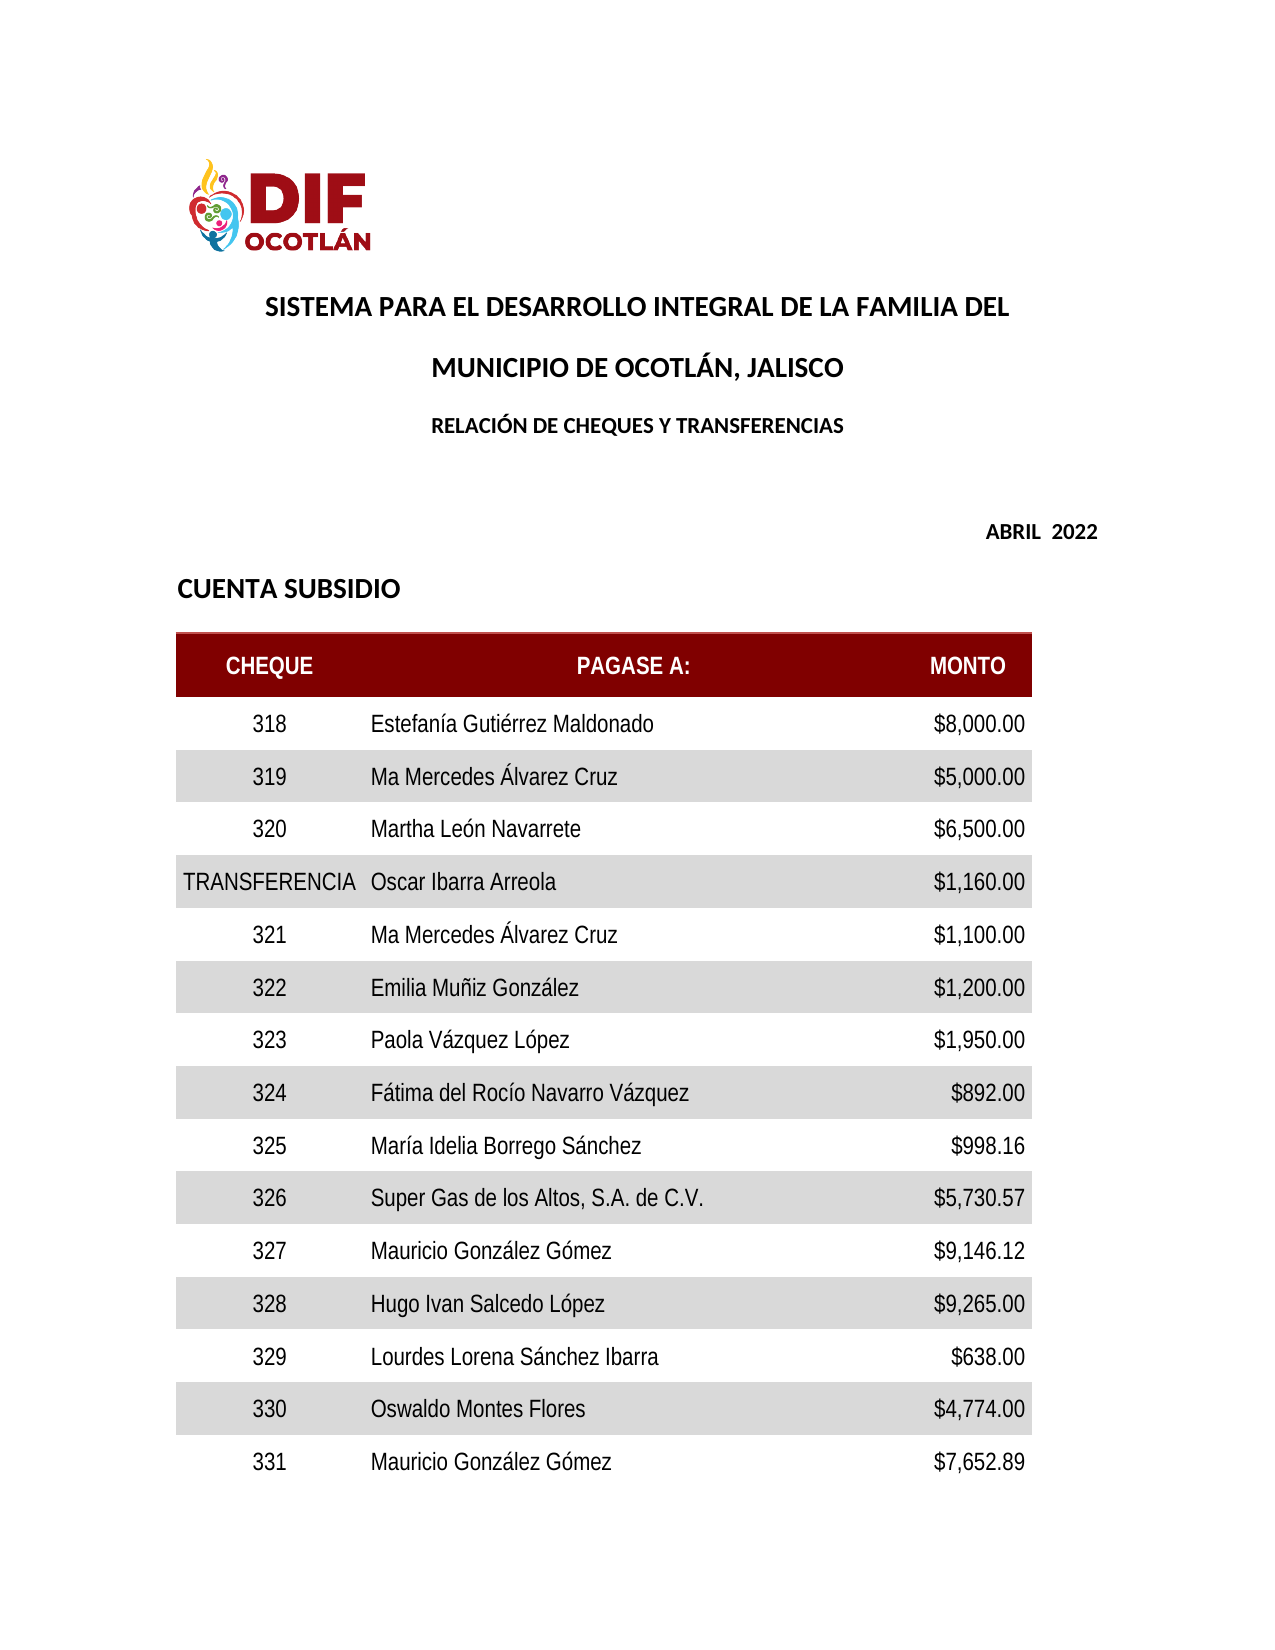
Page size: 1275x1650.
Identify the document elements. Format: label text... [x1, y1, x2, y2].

text RELACIÓN DE CHEQUES Y TRANSFERENCIAS [177, 411, 1098, 439]
table_cell $9,265.00 [904, 1277, 1032, 1329]
table_cell 323 [176, 1013, 363, 1066]
text MUNICIPIO DE OCOTLÁN, JALISCO [177, 349, 1098, 385]
table_cell Fátima del Rocío Navarro Vázquez [363, 1066, 904, 1119]
table_cell 328 [176, 1277, 363, 1329]
text CUENTA SUBSIDIO [177, 570, 1098, 606]
table_cell $1,100.00 [904, 908, 1032, 961]
table_cell 320 [176, 803, 363, 855]
table_cell 325 [176, 1119, 363, 1171]
table_cell $998.16 [904, 1119, 1032, 1171]
table_cell Lourdes Lorena Sánchez Ibarra [363, 1330, 904, 1382]
table_cell $892.00 [904, 1066, 1032, 1119]
picture [177, 147, 382, 263]
table_cell $1,160.00 [904, 855, 1032, 908]
table_cell Ma Mercedes Álvarez Cruz [363, 750, 904, 802]
table_cell 329 [176, 1330, 363, 1382]
table_cell $9,146.12 [904, 1224, 1032, 1277]
table_header MONTO [904, 634, 1032, 697]
table_cell $7,652.89 [904, 1435, 1032, 1488]
table_cell 331 [176, 1435, 363, 1488]
text ABRIL 2022 [177, 517, 1098, 545]
table_cell 324 [176, 1066, 363, 1119]
table_cell Mauricio González Gómez [363, 1435, 904, 1488]
table_header PAGASE A: [363, 634, 904, 697]
table_cell $1,200.00 [904, 961, 1032, 1013]
table_cell Mauricio González Gómez [363, 1224, 904, 1277]
text SISTEMA PARA EL DESARROLLO INTEGRAL DE LA FAMILIA DEL [177, 288, 1098, 323]
table_cell $8,000.00 [904, 697, 1032, 750]
table_cell Paola Vázquez López [363, 1013, 904, 1066]
table_cell 319 [176, 750, 363, 802]
table_cell Ma Mercedes Álvarez Cruz [363, 908, 904, 961]
table_cell Oscar Ibarra Arreola [363, 855, 904, 908]
table_cell 327 [176, 1224, 363, 1277]
table_header CHEQUE [176, 634, 363, 697]
table_cell $638.00 [904, 1330, 1032, 1382]
table_cell $6,500.00 [904, 803, 1032, 855]
table_cell $4,774.00 [904, 1382, 1032, 1435]
table_cell Hugo Ivan Salcedo López [363, 1277, 904, 1329]
table_cell $1,950.00 [904, 1013, 1032, 1066]
table_cell 318 [176, 697, 363, 750]
table_cell $5,000.00 [904, 750, 1032, 802]
table_cell 322 [176, 961, 363, 1013]
table_cell 326 [176, 1171, 363, 1224]
table_cell Emilia Muñiz González [363, 961, 904, 1013]
table_cell TRANSFERENCIA [176, 855, 363, 908]
table_cell 321 [176, 908, 363, 961]
table_cell Martha León Navarrete [363, 803, 904, 855]
table_cell Oswaldo Montes Flores [363, 1382, 904, 1435]
table_cell 330 [176, 1382, 363, 1435]
table_cell Estefanía Gutiérrez Maldonado [363, 697, 904, 750]
table_cell María Idelia Borrego Sánchez [363, 1119, 904, 1171]
table_cell $5,730.57 [904, 1171, 1032, 1224]
table_cell Super Gas de los Altos, S.A. de C.V. [363, 1171, 904, 1224]
